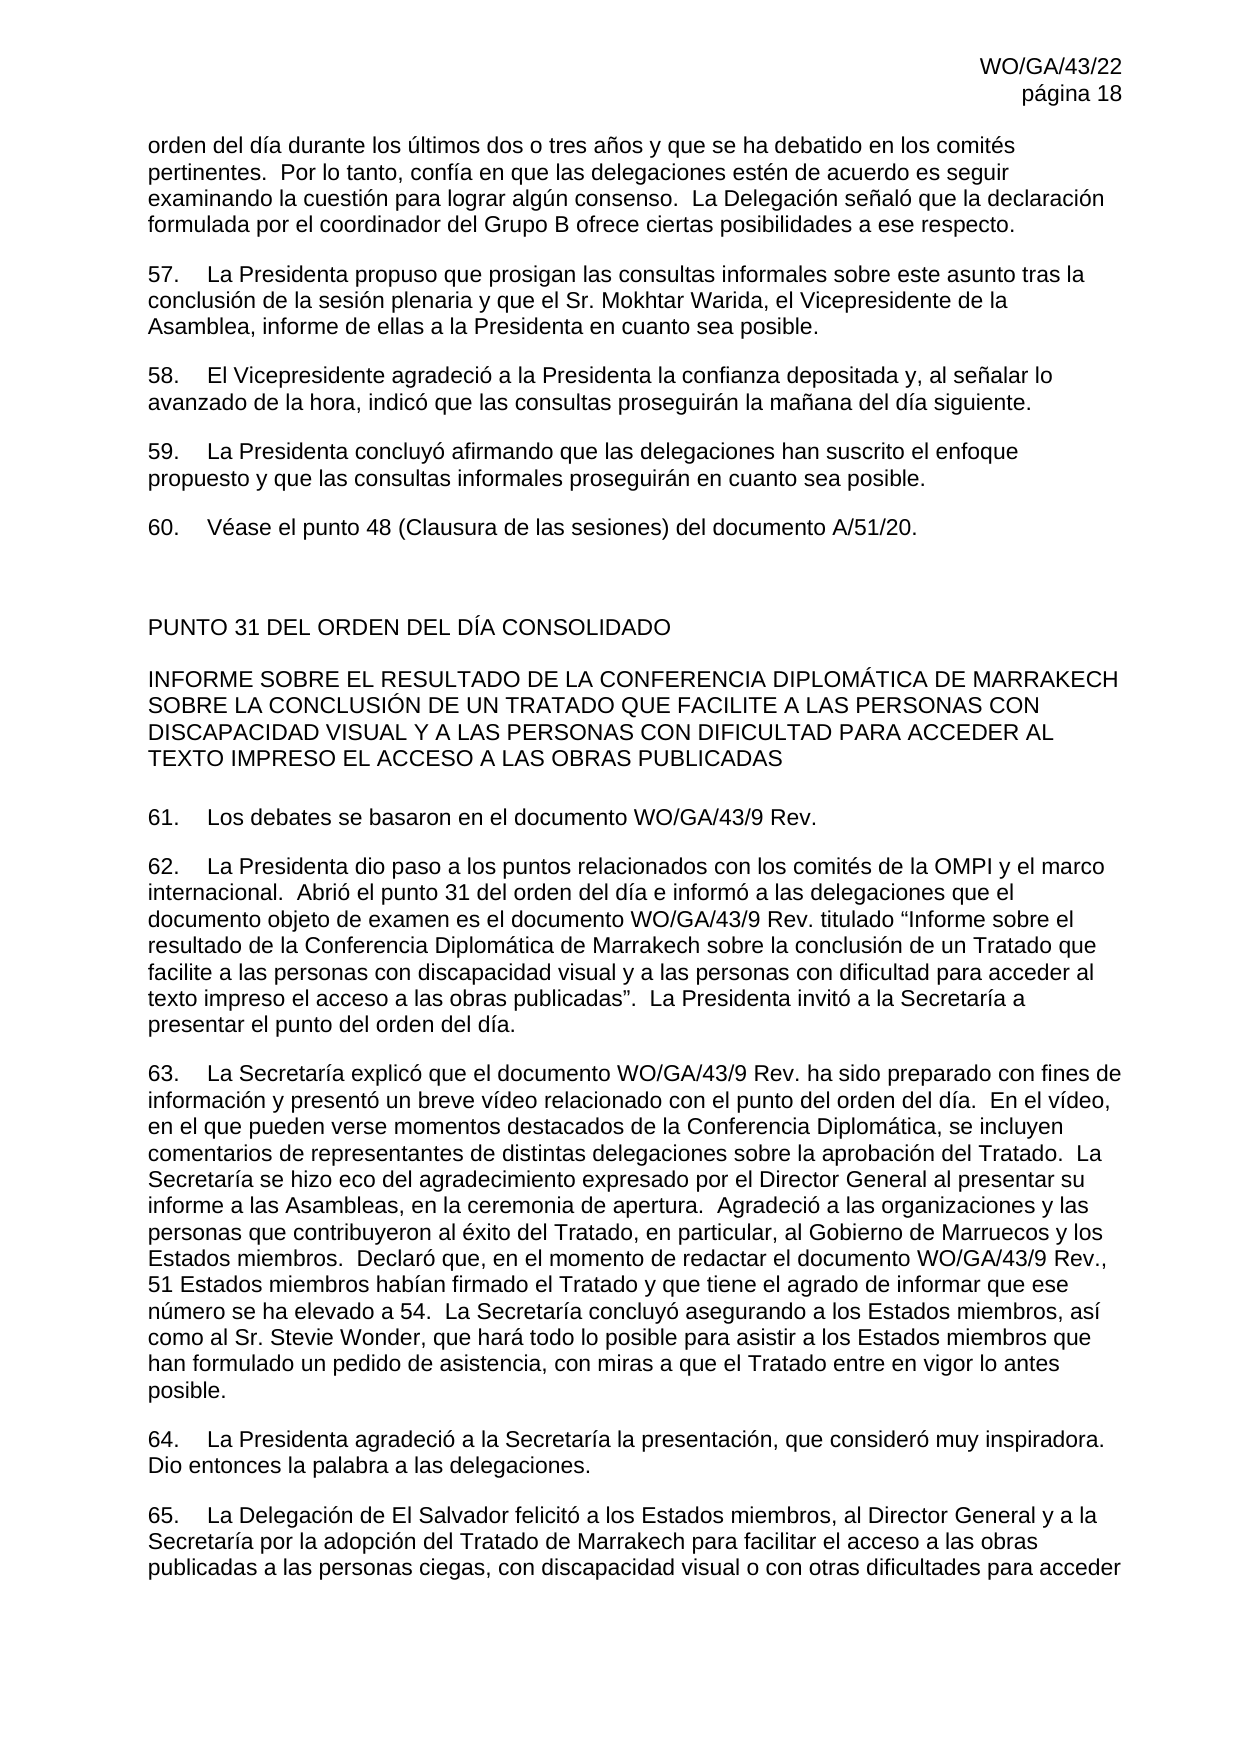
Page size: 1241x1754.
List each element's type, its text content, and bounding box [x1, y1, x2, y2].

text La Presidenta propuso que prosigan las consultas informales sobre este asunto tras la conclusión de la sesión plenaria y que el Sr. Mokhtar Warida, el Vicepresidente de la Asamblea, informe de ellas a la Presidenta en cuanto sea posible. [148, 261, 1122, 339]
subtitle INFORME SOBRE EL RESULTADO DE LA CONFERENCIA DIPLOMÁTICA DE MARRAKECH SOBRE LA CONCLUSIÓN DE UN TRATADO QUE FACILITE A LAS PERSONAS CON DISCAPACIDAD VISUAL Y A LAS PERSONAS CON DIFICULTAD PARA ACCEDER AL TEXTO IMPRESO EL ACCESO A LAS OBRAS PUBLICADAS [148, 666, 1122, 771]
text El Vicepresidente agradeció a la Presidenta la confianza depositada y, al señalar lo avanzado de la hora, indicó que las consultas proseguirán la mañana del día siguiente. [148, 362, 1122, 415]
text La Secretaría explicó que el documento WO/GA/43/9 Rev. ha sido preparado con fines de información y presentó un breve vídeo relacionado con el punto del orden del día. En el vídeo, en el que pueden verse momentos destacados de la Conferencia Diplomática, se incluyen comentarios de representantes de distintas delegaciones sobre la aprobación del Tratado. La Secretaría se hizo eco del agradecimiento expresado por el Director General al presentar su informe a las Asambleas, en la ceremonia de apertura. Agradeció a las organizaciones y las personas que contribuyeron al éxito del Tratado, en particular, al Gobierno de Marruecos y los Estados miembros. Declaró que, en el momento de redactar el documento WO/GA/43/9 Rev., 51 Estados miembros habían firmado el Tratado y que tiene el agrado de informar que ese número se ha elevado a 54. La Secretaría concluyó asegurando a los Estados miembros, así como al Sr. Stevie Wonder, que hará todo lo posible para asistir a los Estados miembros que han formulado un pedido de asistencia, con miras a que el Tratado entre en vigor lo antes posible. [148, 1060, 1122, 1403]
text La Presidenta agradeció a la Secretaría la presentación, que consideró muy inspiradora. Dio entonces la palabra a las delegaciones. [148, 1426, 1122, 1479]
text Véase el punto 48 (Clausura de las sesiones) del documento A/51/20. [148, 514, 1122, 540]
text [148, 132, 1122, 238]
text La Presidenta dio paso a los puntos relacionados con los comités de la OMPI y el marco internacional. Abrió el punto 31 del orden del día e informó a las delegaciones que el documento objeto de examen es el documento WO/GA/43/9 Rev. titulado “Informe sobre el resultado de la Conferencia Diplomática de Marrakech sobre la conclusión de un Tratado que facilite a las personas con discapacidad visual y a las personas con dificultad para acceder al texto impreso el acceso a las obras publicadas”. La Presidenta invitó a la Secretaría a presentar el punto del orden del día. [148, 853, 1122, 1037]
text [148, 1502, 1122, 1581]
text Los debates se basaron en el documento WO/GA/43/9 Rev. [148, 804, 1122, 830]
text La Presidenta concluyó afirmando que las delegaciones han suscrito el enfoque propuesto y que las consultas informales proseguirán en cuanto sea posible. [148, 438, 1122, 491]
subtitle PUNTO 31 DEL ORDEN DEL DÍA CONSOLIDADO [148, 614, 1122, 641]
